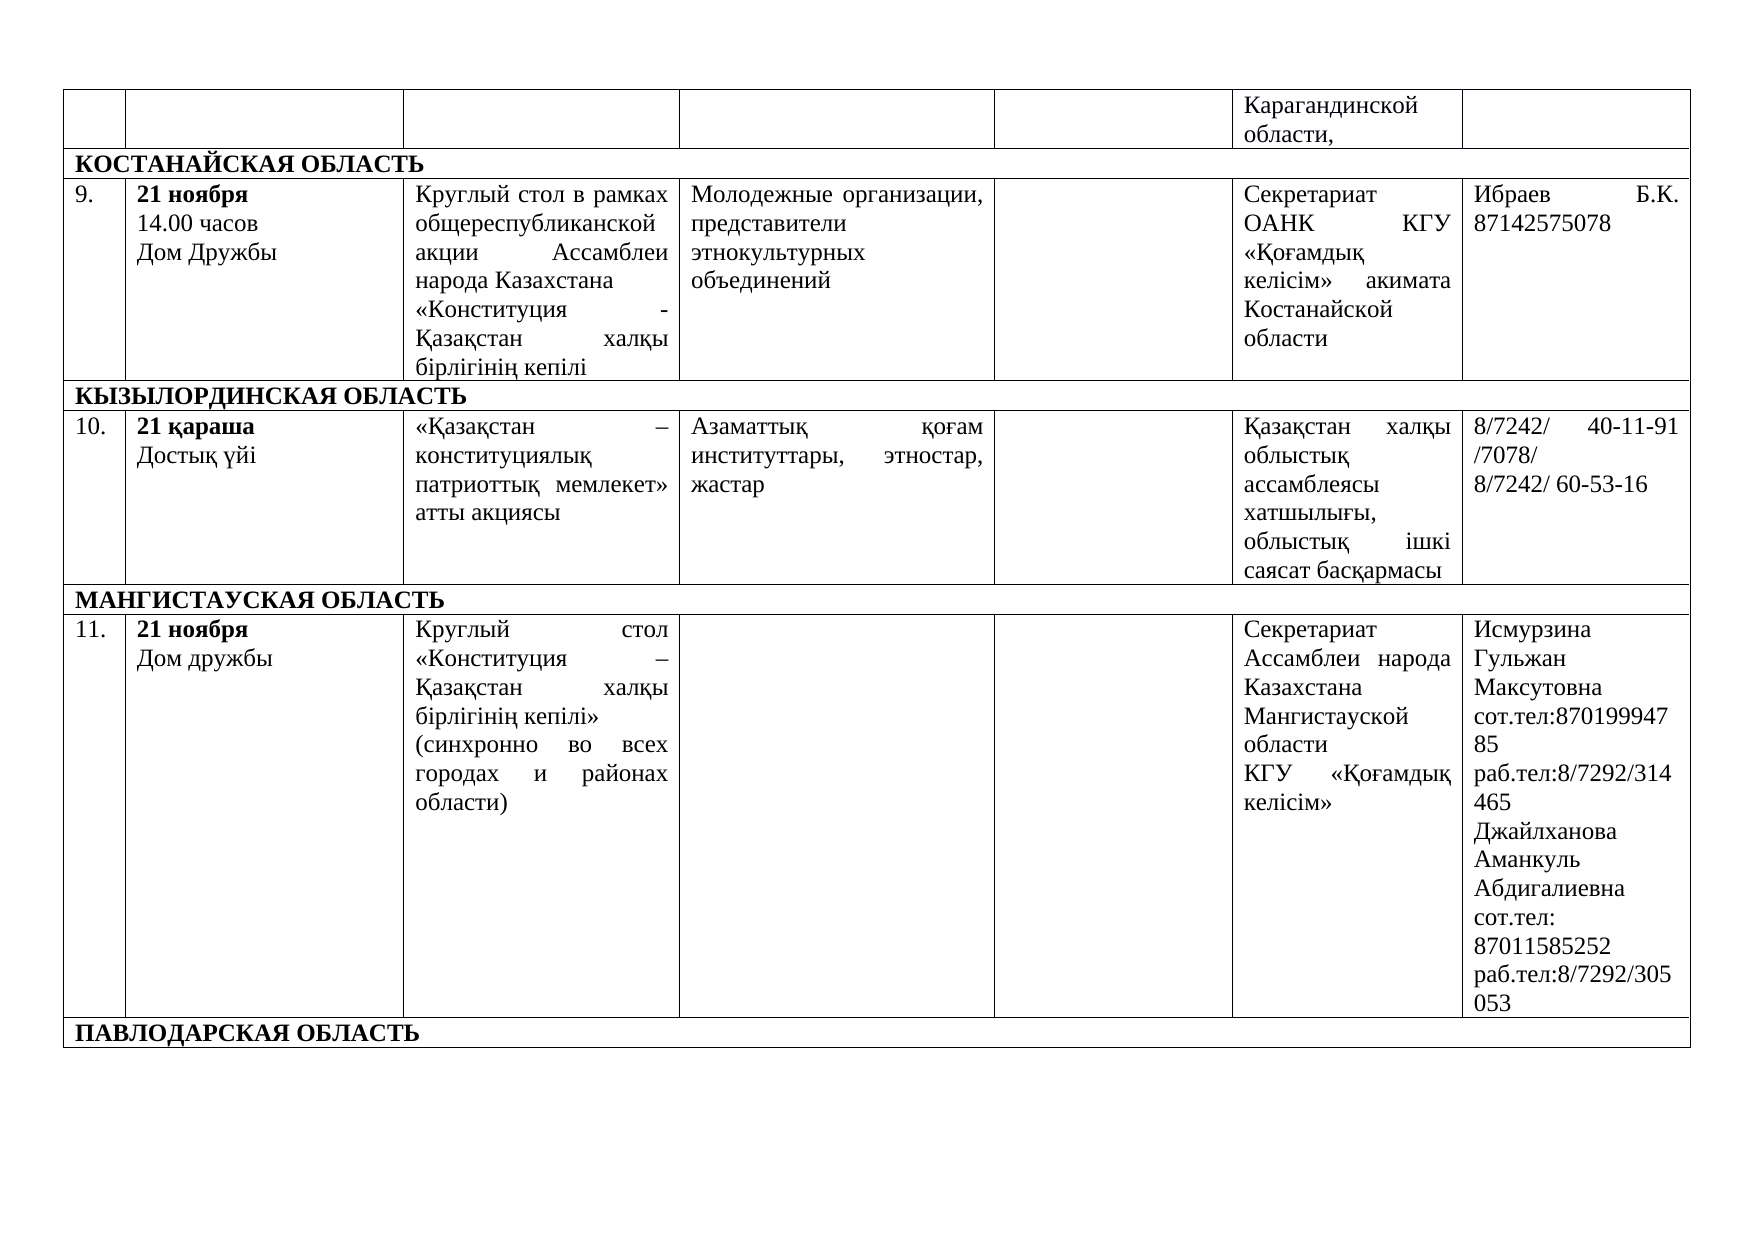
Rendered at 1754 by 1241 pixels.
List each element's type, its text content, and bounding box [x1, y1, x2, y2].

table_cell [680, 90, 994, 148]
table_cell ПАВЛОДАРСКАЯ ОБЛАСТЬ [64, 1017, 1690, 1047]
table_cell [404, 90, 679, 148]
table_cell 8/7242/ 40-11-91 /7078/ 8/7242/ 60-53-16 [1463, 410, 1690, 584]
table_cell [64, 179, 125, 380]
table_cell Круглый стол «Конституция – Қазақстан халқы бірлігінің кепілі» (синхронно во всех городах и районах области) [404, 615, 679, 1017]
table_cell Круглый стол в рамках общереспубликанской акции Ассамблеи народа Казахстана «Конституция - Қазақстан халқы бірлігінің кепілі [404, 179, 679, 380]
table_cell 21 ноября 14.00 часов Дом Дружбы [126, 179, 403, 380]
table_cell Ибраев Б.К. 87142575078 [1463, 178, 1690, 380]
table_cell [995, 411, 1232, 584]
table_cell КОСТАНАЙСКАЯ ОБЛАСТЬ [64, 148, 1690, 178]
table_cell [64, 615, 125, 1017]
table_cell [126, 90, 403, 148]
table_cell [680, 615, 994, 1017]
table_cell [1463, 90, 1690, 148]
table_cell [64, 411, 125, 584]
table_cell 21 ноября Дом дружбы [126, 615, 403, 1017]
table_cell Молодежные организации, представители этнокультурных объединений [680, 179, 994, 380]
table_cell Секретариат Ассамблеи народа Казахстана Мангистауской области КГУ «Қоғамдық келісім» [1233, 615, 1462, 1017]
table_cell МАНГИСТАУСКАЯ ОБЛАСТЬ [64, 584, 1690, 613]
table_cell Азаматтық қоғам институттары, этностар, жастар [680, 411, 994, 584]
table_cell [995, 615, 1232, 1017]
table_cell 21 қараша Достық үйі [126, 411, 403, 584]
table_cell [995, 179, 1232, 380]
table_cell «Қазақстан – конституциялық патриоттық мемлекет» атты акциясы [404, 411, 679, 584]
table_cell [995, 90, 1232, 148]
table_cell Қазақстан халқы облыстық ассамблеясы хатшылығы, облыстық ішкі саясат басқармасы [1233, 411, 1462, 584]
table_cell Секретариат ОАНК КГУ «Қоғамдық келісім» акимата Костанайской области [1233, 179, 1462, 380]
table_cell [64, 90, 125, 148]
table_cell Исмурзина Гульжан Максутовна сот.тел:87019994785 раб.тел:8/7292/314465 Джайлханова Аманкуль Абдигалиевна сот.тел: 87011585252 раб.тел:8/7292/305053 [1463, 614, 1690, 1017]
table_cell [1233, 90, 1462, 148]
table_cell КЫЗЫЛОРДИНСКАЯ ОБЛАСТЬ [64, 380, 1690, 410]
